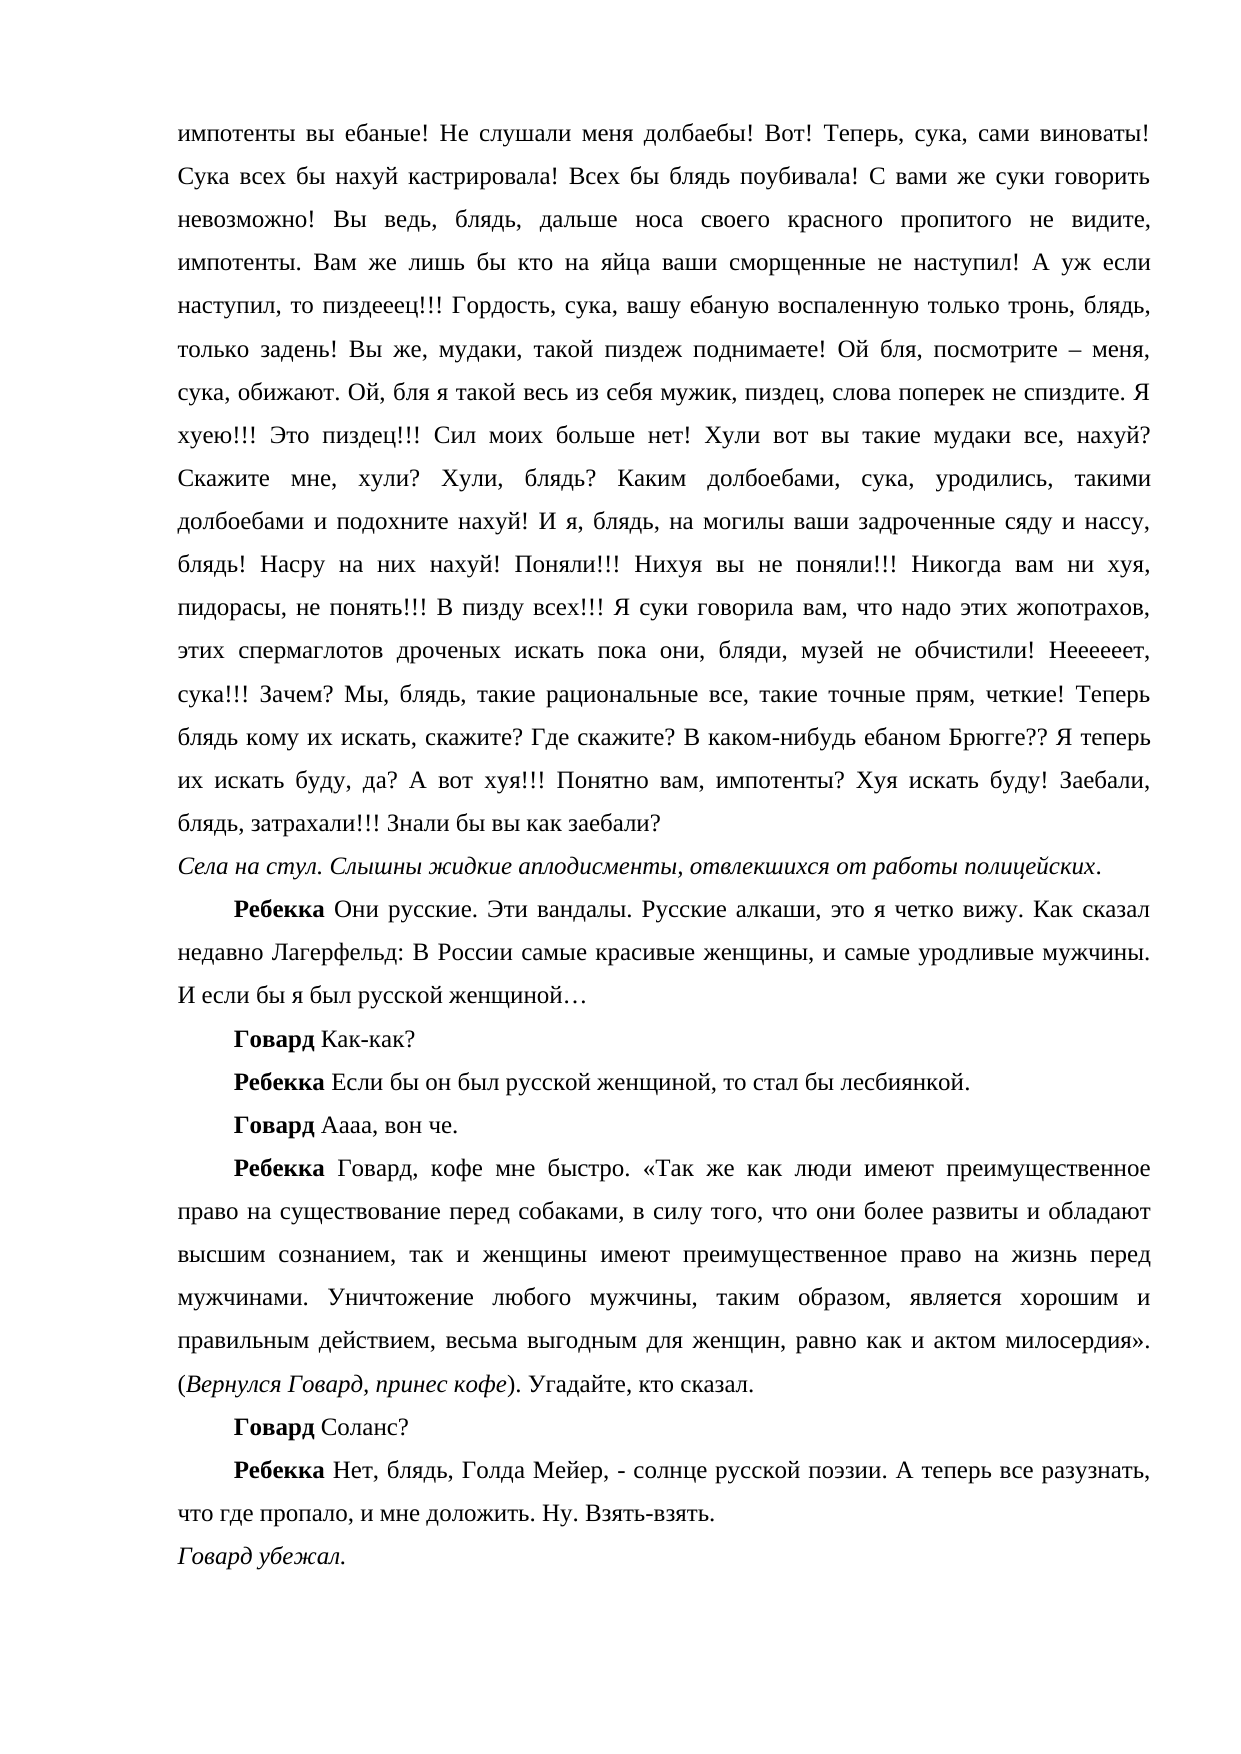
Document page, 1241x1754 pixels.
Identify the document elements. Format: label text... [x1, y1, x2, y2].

text Ребекка Они русские. Эти вандалы. Русские алкаши, это я четко вижу. Как сказал недавно Лагерфельд: В России самые красивые женщины, и самые уродливые мужчины. И если бы я был русской женщиной… [177, 894, 1152, 1009]
text Говард убежал. [177, 1541, 1152, 1570]
text Ребекка Если бы он был русской женщиной, то стал бы лесбиянкой. [177, 1067, 1152, 1096]
text Говард Как-как? [177, 1024, 1152, 1052]
text Ребекка Говард, кофе мне быстро. «Так же как люди имеют преимущественное право на существование перед собаками, в силу того, что они более развиты и обладают высшим сознанием, так и женщины имеют преимущественное право на жизнь перед мужчинами. Уничтожение любого мужчины, таким образом, является хорошим и правильным действием, весьма выгодным для женщин, равно как и актом милосердия». (Вернулся Говард, принес кофе). Угадайте, кто сказал. [177, 1153, 1152, 1397]
text Говард Аааа, вон че. [177, 1110, 1152, 1139]
text Ребекка Нет, блядь, Голда Мейер, - солнце русской поэзии. А теперь все разузнать, что где пропало, и мне доложить. Ну. Взять-взять. [177, 1455, 1152, 1527]
text Говард Соланс? [177, 1412, 1152, 1441]
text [177, 118, 1152, 837]
text Села на стул. Слышны жидкие аплодисменты, отвлекшихся от работы полицейских. [177, 851, 1152, 880]
